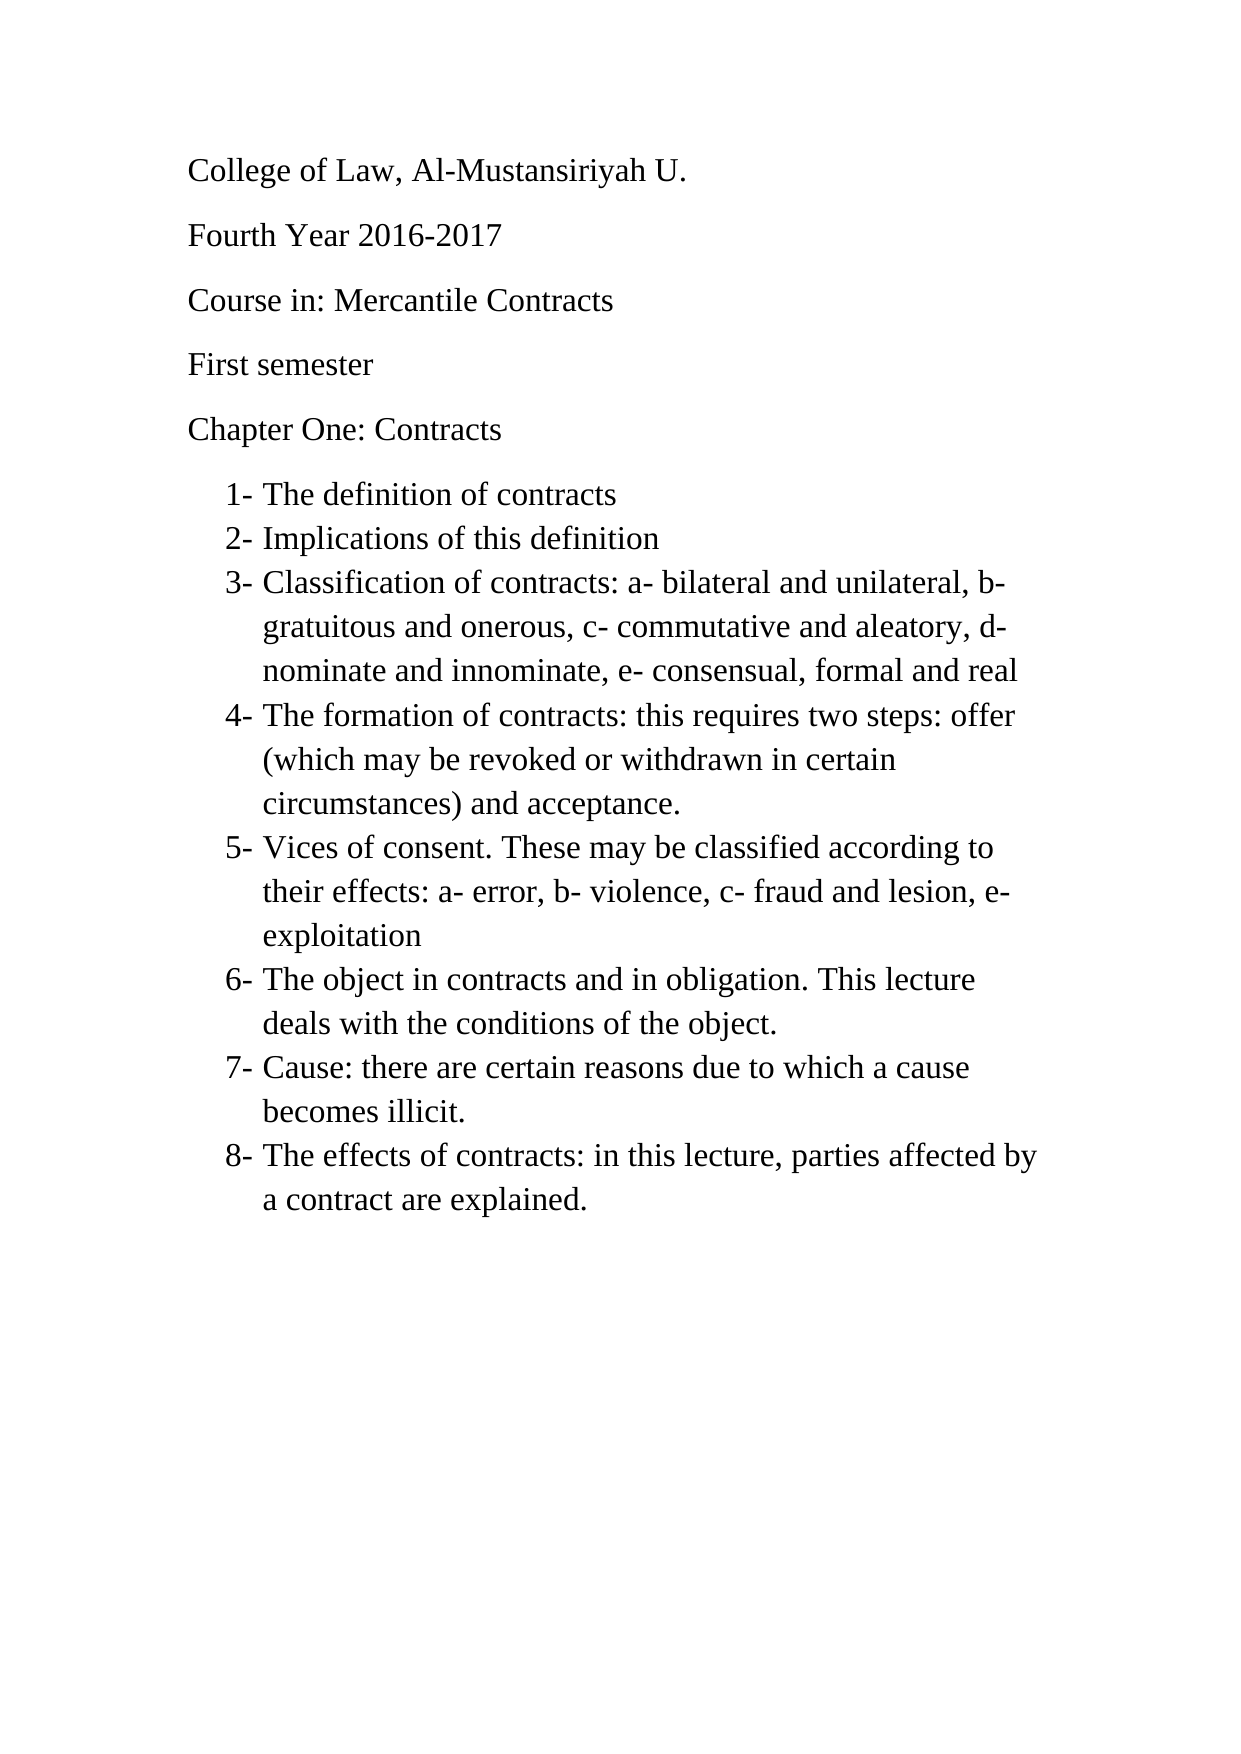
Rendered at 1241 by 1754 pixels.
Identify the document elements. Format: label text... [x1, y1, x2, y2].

list Classification of contracts: a- bilateral and unilateral, b- gratuitous and onerous, c- commutative and aleatory, d- nominate and innominate, e- consensual, formal and real [225, 563, 1053, 689]
list The object in contracts and in obligation. This lecture deals with the conditions of the object. [225, 959, 1053, 1042]
list The formation of contracts: this requires two steps: offer (which may be revoked or withdrawn in certain circumstances) and acceptance. [225, 695, 1053, 821]
text College of Law, Al-Mustansiriyah U. [187, 150, 1053, 188]
list Implications of this definition [225, 518, 1053, 557]
list Vices of consent. These may be classified according to their effects: a- error, b- violence, c- fraud and lesion, e- exploitation [225, 827, 1053, 953]
text Fourth Year 2016-2017 [187, 215, 1053, 253]
list Cause: there are certain reasons due to which a cause becomes illicit. [225, 1047, 1053, 1130]
text Chapter One: Contracts [187, 409, 1053, 448]
text First semester [187, 345, 1053, 383]
text Course in: Mercantile Contracts [187, 280, 1053, 318]
list The definition of contracts [225, 474, 1053, 513]
list The effects of contracts: in this lecture, parties affected by a contract are explained. [225, 1135, 1053, 1218]
